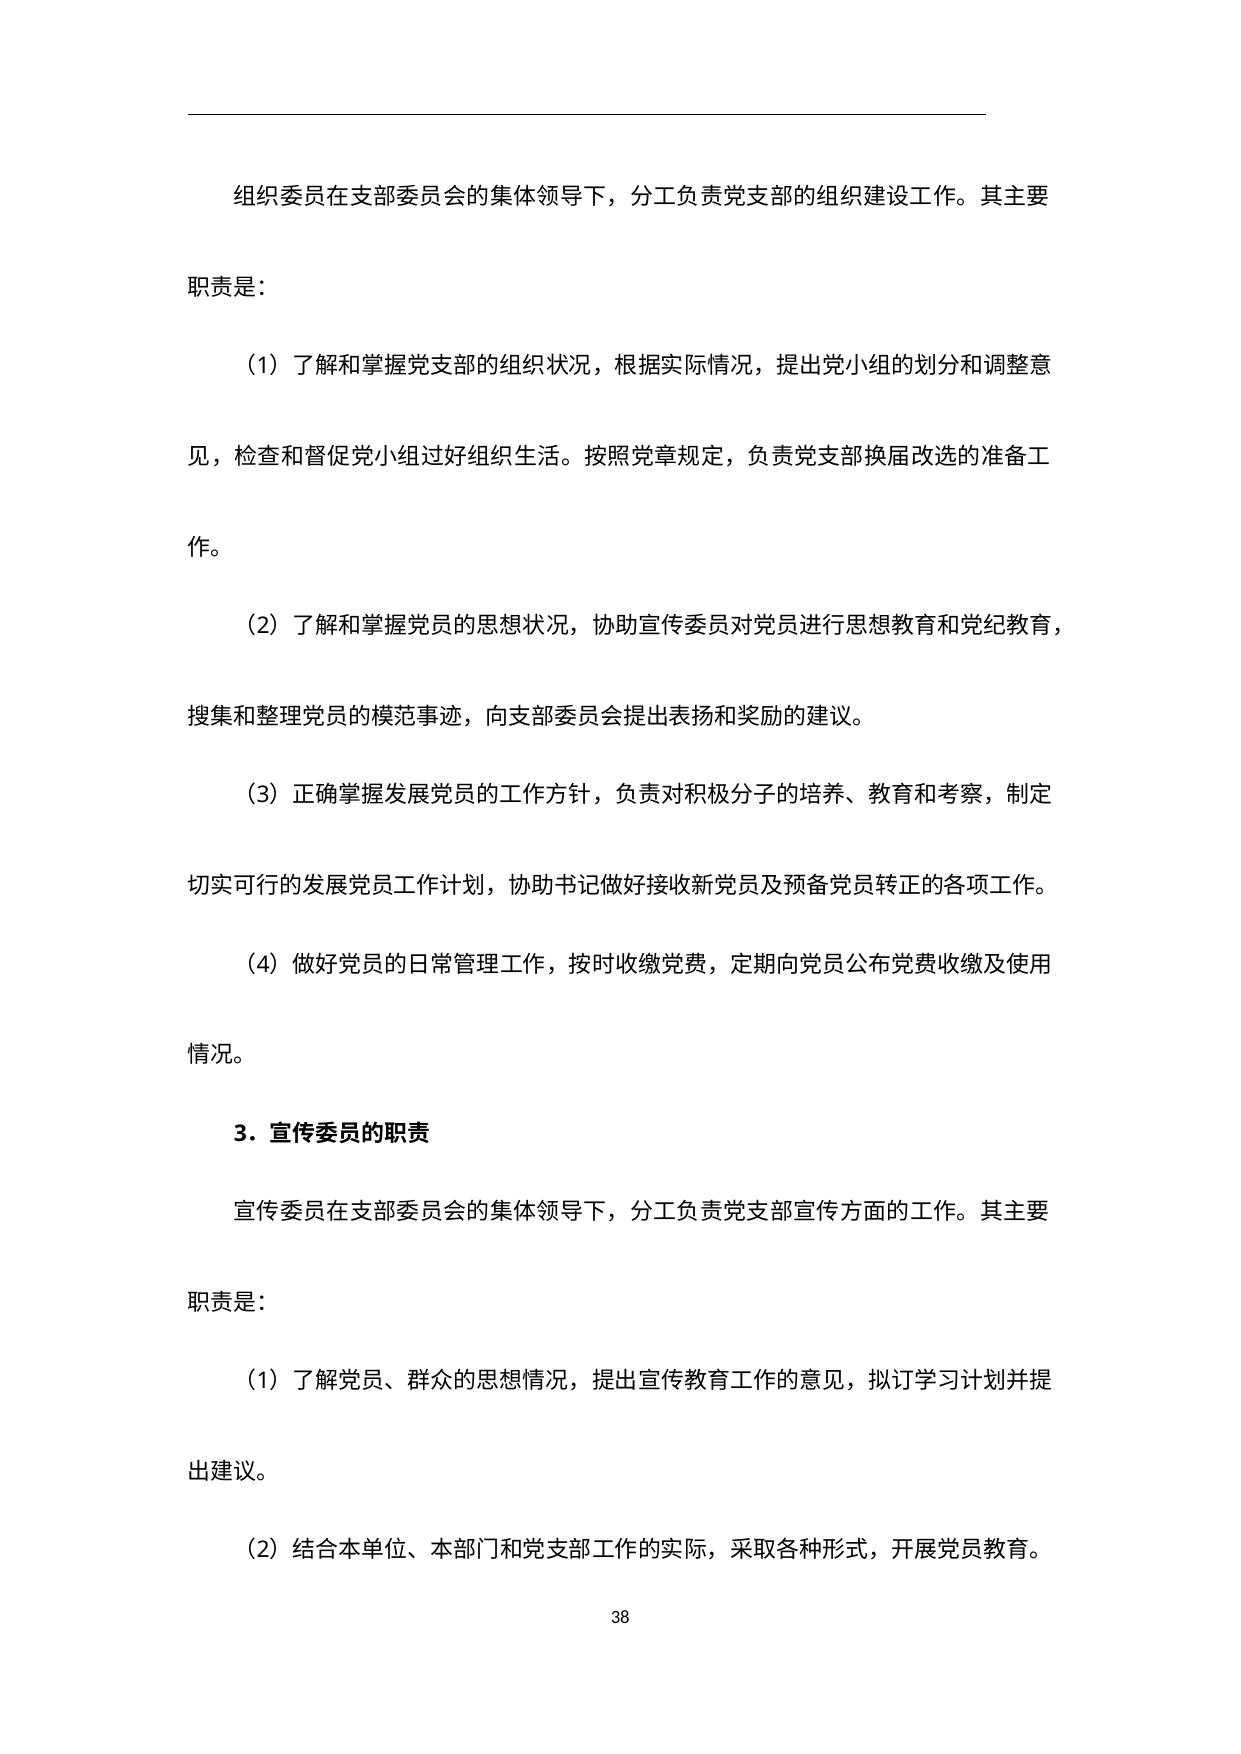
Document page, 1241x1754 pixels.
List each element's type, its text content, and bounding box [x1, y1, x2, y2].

list （2）了解和掌握党员的思想状况，协助宣传委员对党员进行思想教育和党纪教育，搜集和整理党员的模范事迹，向支部委员会提出表扬和奖励的建议。 [187, 591, 1053, 747]
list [187, 1515, 1053, 1580]
list （3）正确掌握发展党员的工作方针，负责对积极分子的培养、教育和考察，制定切实可行的发展党员工作计划，协助书记做好接收新党员及预备党员转正的各项工作。 [187, 760, 1053, 916]
list （1）了解党员、群众的思想情况，提出宣传教育工作的意见，拟订学习计划并提出建议。 [187, 1346, 1053, 1502]
list （1）了解和掌握党支部的组织状况，根据实际情况，提出党小组的划分和调整意见，检查和督促党小组过好组织生活。按照党章规定，负责党支部换届改选的准备工作。 [187, 331, 1053, 578]
list 组织委员在支部委员会的集体领导下，分工负责党支部的组织建设工作。其主要职责是： [187, 162, 1053, 318]
list 宣传委员在支部委员会的集体领导下，分工负责党支部宣传方面的工作。其主要职责是： [187, 1177, 1053, 1333]
list 3．宣传委员的职责 [187, 1099, 1053, 1164]
list （4）做好党员的日常管理工作，按时收缴党费，定期向党员公布党费收缴及使用情况。 [187, 929, 1053, 1086]
